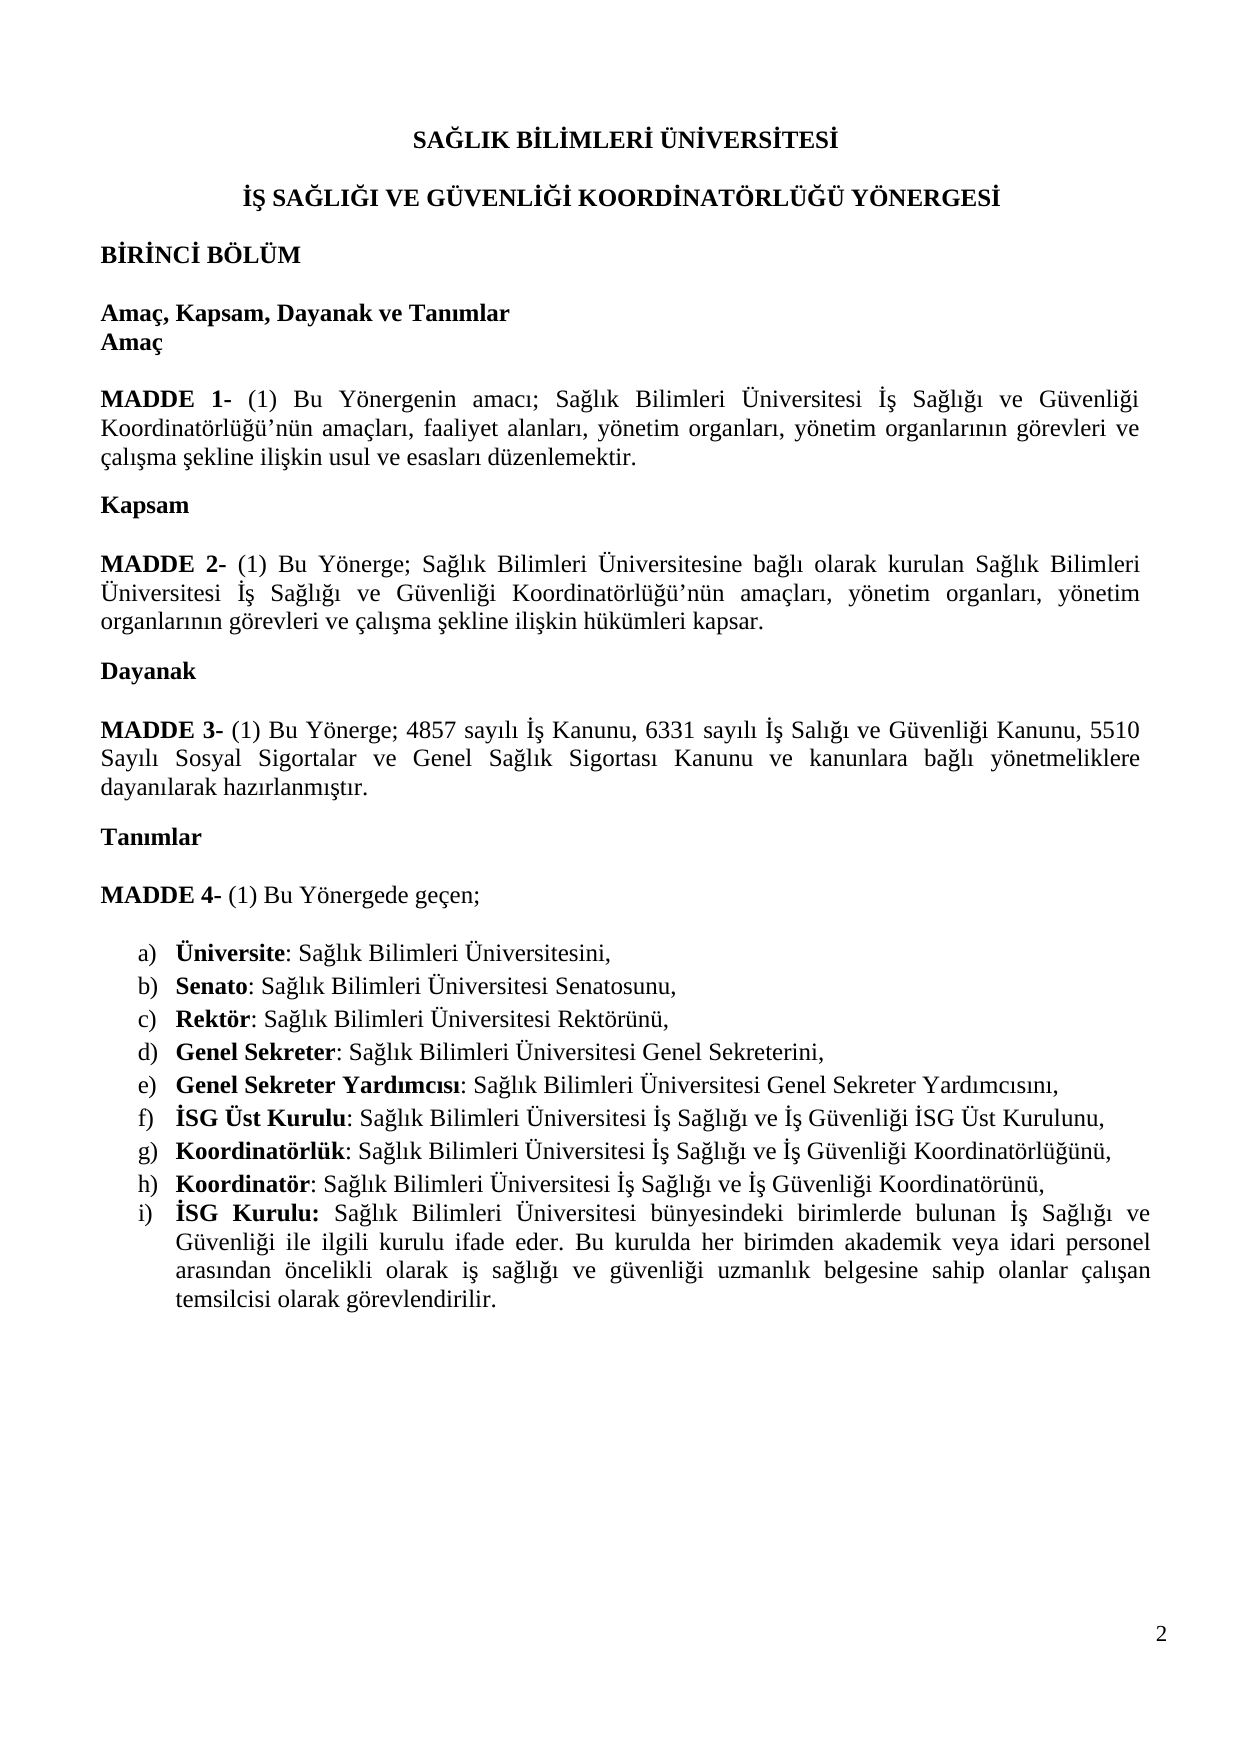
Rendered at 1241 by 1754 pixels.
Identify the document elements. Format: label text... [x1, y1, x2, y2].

list Rektör: Sağlık Bilimleri Üniversitesi Rektörünü, [138, 1004, 1152, 1033]
subtitle Tanımlar [100, 822, 1152, 851]
text Amaç, Kapsam, Dayanak ve Tanımlar [100, 298, 1151, 327]
text MADDE 2- (1) Bu Yönerge; Sağlık Bilimleri Üniversitesine bağlı olarak kurulan Sağlık Bilimleri Üniversitesi İş Sağlığı ve Güvenliği Koordinatörlüğü’nün amaçları, yönetim organları, yönetim organlarının görevleri ve çalışma şekline ilişkin hükümleri kapsar. [100, 549, 1141, 635]
text İŞ SAĞLIĞI VE GÜVENLİĞİ KOORDİNATÖRLÜĞÜ YÖNERGESİ [100, 183, 1143, 212]
list Koordinatörlük: Sağlık Bilimleri Üniversitesi İş Sağlığı ve İş Güvenliği Koordinatörlüğünü, [138, 1136, 1152, 1165]
list İSG Üst Kurulu: Sağlık Bilimleri Üniversitesi İş Sağlığı ve İş Güvenliği İSG Üst Kurulunu, [138, 1103, 1152, 1132]
text Amaç [100, 327, 1151, 355]
list Genel Sekreter: Sağlık Bilimleri Üniversitesi Genel Sekreterini, [138, 1037, 1152, 1066]
subtitle Dayanak [100, 656, 1152, 685]
text MADDE 4- (1) Bu Yönergede geçen; [100, 880, 1152, 909]
text BİRİNCİ BÖLÜM [100, 240, 1143, 269]
subtitle SAĞLIK BİLİMLERİ ÜNİVERSİTESİ [100, 125, 1152, 154]
list Genel Sekreter Yardımcısı: Sağlık Bilimleri Üniversitesi Genel Sekreter Yardımcısını, [138, 1070, 1152, 1099]
list İSG Kurulu: Sağlık Bilimleri Üniversitesi bünyesindeki birimlerde bulunan İş Sağlığı ve Güvenliği ile ilgili kurulu ifade eder. Bu kurulda her birimden akademik veya idari personel arasından öncelikli olarak iş sağlığı ve güvenliği uzmanlık belgesine sahip olanlar çalışan temsilcisi olarak görevlendirilir. [138, 1198, 1152, 1313]
subtitle Kapsam [100, 491, 1152, 519]
list Koordinatör: Sağlık Bilimleri Üniversitesi İş Sağlığı ve İş Güvenliği Koordinatörünü, [138, 1169, 1152, 1198]
text MADDE 1- (1) Bu Yönergenin amacı; Sağlık Bilimleri Üniversitesi İş Sağlığı ve Güvenliği Koordinatörlüğü’nün amaçları, faaliyet alanları, yönetim organları, yönetim organlarının görevleri ve çalışma şekline ilişkin usul ve esasları düzenlemektir. [100, 384, 1141, 470]
list Senato: Sağlık Bilimleri Üniversitesi Senatosunu, [138, 971, 1152, 1000]
text MADDE 3- (1) Bu Yönerge; 4857 sayılı İş Kanunu, 6331 sayılı İş Salığı ve Güvenliği Kanunu, 5510 Sayılı Sosyal Sigortalar ve Genel Sağlık Sigortası Kanunu ve kanunlara bağlı yönetmeliklere dayanılarak hazırlanmıştır. [100, 715, 1141, 801]
list Üniversite: Sağlık Bilimleri Üniversitesini, [138, 938, 1152, 967]
